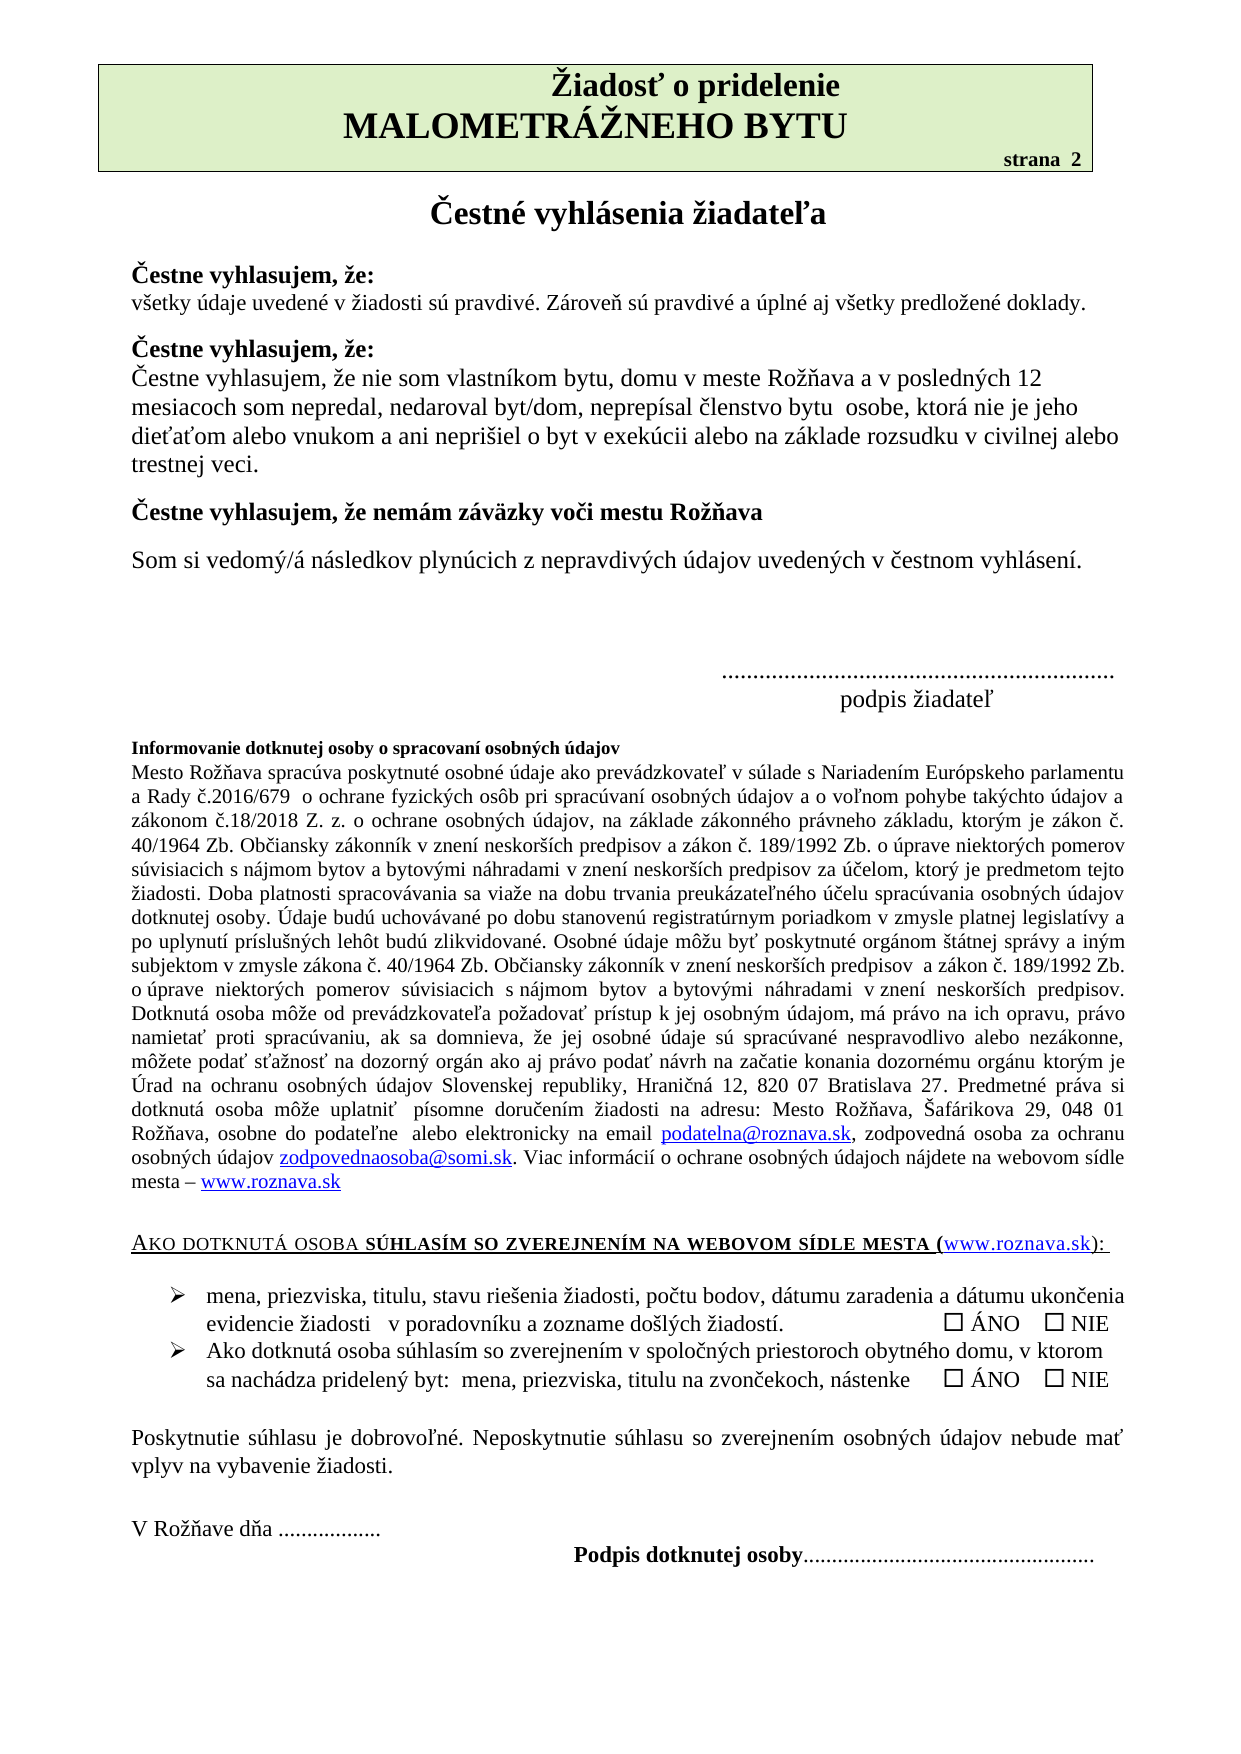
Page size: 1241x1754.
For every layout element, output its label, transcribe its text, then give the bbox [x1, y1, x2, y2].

text Čestné vyhlásenia žiadateľa [131, 193, 1125, 232]
text Mesto Rožňava spracúva poskytnuté osobné údaje ako prevádzkovateľ v súlade s Nariadením Európskeho parlamentu a Rady č.2016/679 o ochrane fyzických osôb pri spracúvaní osobných údajov a o voľnom pohybe takýchto údajov a zákonom č.18/2018 Z. z. o ochrane osobných údajov, na základe zákonného právneho základu, ktorým je zákon č. 40/1964 Zb. Občiansky zákonník v znení neskorších predpisov a zákon č. 189/1992 Zb. o úprave niektorých pomerov súvisiacich s nájmom bytov a bytovými náhradami v znení neskorších predpisov za účelom, ktorý je predmetom tejto žiadosti. Doba platnosti spracovávania sa viaže na dobu trvania preukázateľného účelu spracúvania osobných údajov dotknutej osoby. Údaje budú uchovávané po dobu stanovenú registratúrnym poriadkom v zmysle platnej legislatívy a po uplynutí príslušných lehôt budú zlikvidované. Osobné údaje môžu byť poskytnuté orgánom štátnej správy a iným subjektom v zmysle zákona č. 40/1964 Zb. Občiansky zákonník v znení neskorších predpisov a zákon č. 189/1992 Zb. o úprave niektorých pomerov súvisiacich s nájmom bytov a bytovými náhradami v znení neskorších predpisov. Dotknutá osoba môže od prevádzkovateľa požadovať prístup k jej osobným údajom, má právo na ich opravu, právo namietať proti spracúvaniu, ak sa domnieva, že jej osobné údaje sú spracúvané nespravodlivo alebo nezákonne, môžete podať sťažnosť na dozorný orgán ako aj právo podať návrh na začatie konania dozornému orgánu ktorým je Úrad na ochranu osobných údajov Slovenskej republiky, Hraničná 12, 820 07 Bratislava 27. Predmetné práva si dotknutá osoba môže uplatniť písomne doručením žiadosti na adresu: Mesto Rožňava, Šafárikova 29, 048 01 Rožňava, osobne do podateľne alebo elektronicky na email podatelna@roznava.sk, zodpovedná osoba za ochranu osobných údajov zodpovednaosoba@somi.sk. Viac informácií o ochrane osobných údajoch nájdete na webovom sídle mesta – www.roznava.sk [131, 760, 1125, 1145]
text V Rožňave dňa .................. [131, 1515, 1125, 1541]
text Čestne vyhlasujem, že nie som vlastníkom bytu, domu v meste Rožňava a v posledných 12 mesiacoch som nepredal, nedaroval byt/dom, neprepísal členstvo bytu osobe, ktorá nie je jeho dieťaťom alebo vnukom a ani neprišiel o byt v exekúcii alebo na základe rozsudku v civilnej alebo trestnej veci. [131, 363, 1125, 478]
text Ako dotknutá osoba súhlasím so zverejnením na webovom sídle mesta (www.roznava.sk): [131, 1229, 1125, 1256]
text Poskytnutie súhlasu je dobrovoľné. Neposkytnutie súhlasu so zverejnením osobných údajov nebude mať vplyv na vybavenie žiadosti. [131, 1423, 1125, 1479]
text Informovanie dotknutej osoby o spracovaní osobných údajov [131, 737, 1125, 759]
text ............................................................... [647, 656, 1125, 684]
text Čestne vyhlasujem, že nemám záväzky voči mestu Rožňava [131, 497, 1125, 526]
text Som si vedomý/á následkov plynúcich z nepravdivých údajov uvedených v čestnom vyhlásení. [131, 545, 1125, 574]
text všetky údaje uvedené v žiadosti sú pravdivé. Zároveň sú pravdivé a úplné aj všetky predložené doklady. [131, 289, 1125, 315]
text Čestne vyhlasujem, že: [131, 334, 1125, 363]
text Podpis dotknutej osoby................................................... [500, 1541, 1125, 1568]
text Čestne vyhlasujem, že: [131, 260, 1125, 289]
list Ako dotknutá osoba súhlasím so zverejnením v spoločných priestoroch obytného domu, v ktorom sa nachádza pridelený byt: mena, priezviska, titulu na zvončekoch, nástenke ÁNO NIE [169, 1337, 1125, 1392]
list mena, priezviska, titulu, stavu riešenia žiadosti, počtu bodov, dátumu zaradenia a dátumu ukončenia [169, 1282, 1125, 1308]
text evidencie žiadosti v poradovníku a zozname došlých žiadostí. ÁNO NIE [206, 1311, 1125, 1337]
text podpis žiadateľ [647, 684, 1125, 713]
